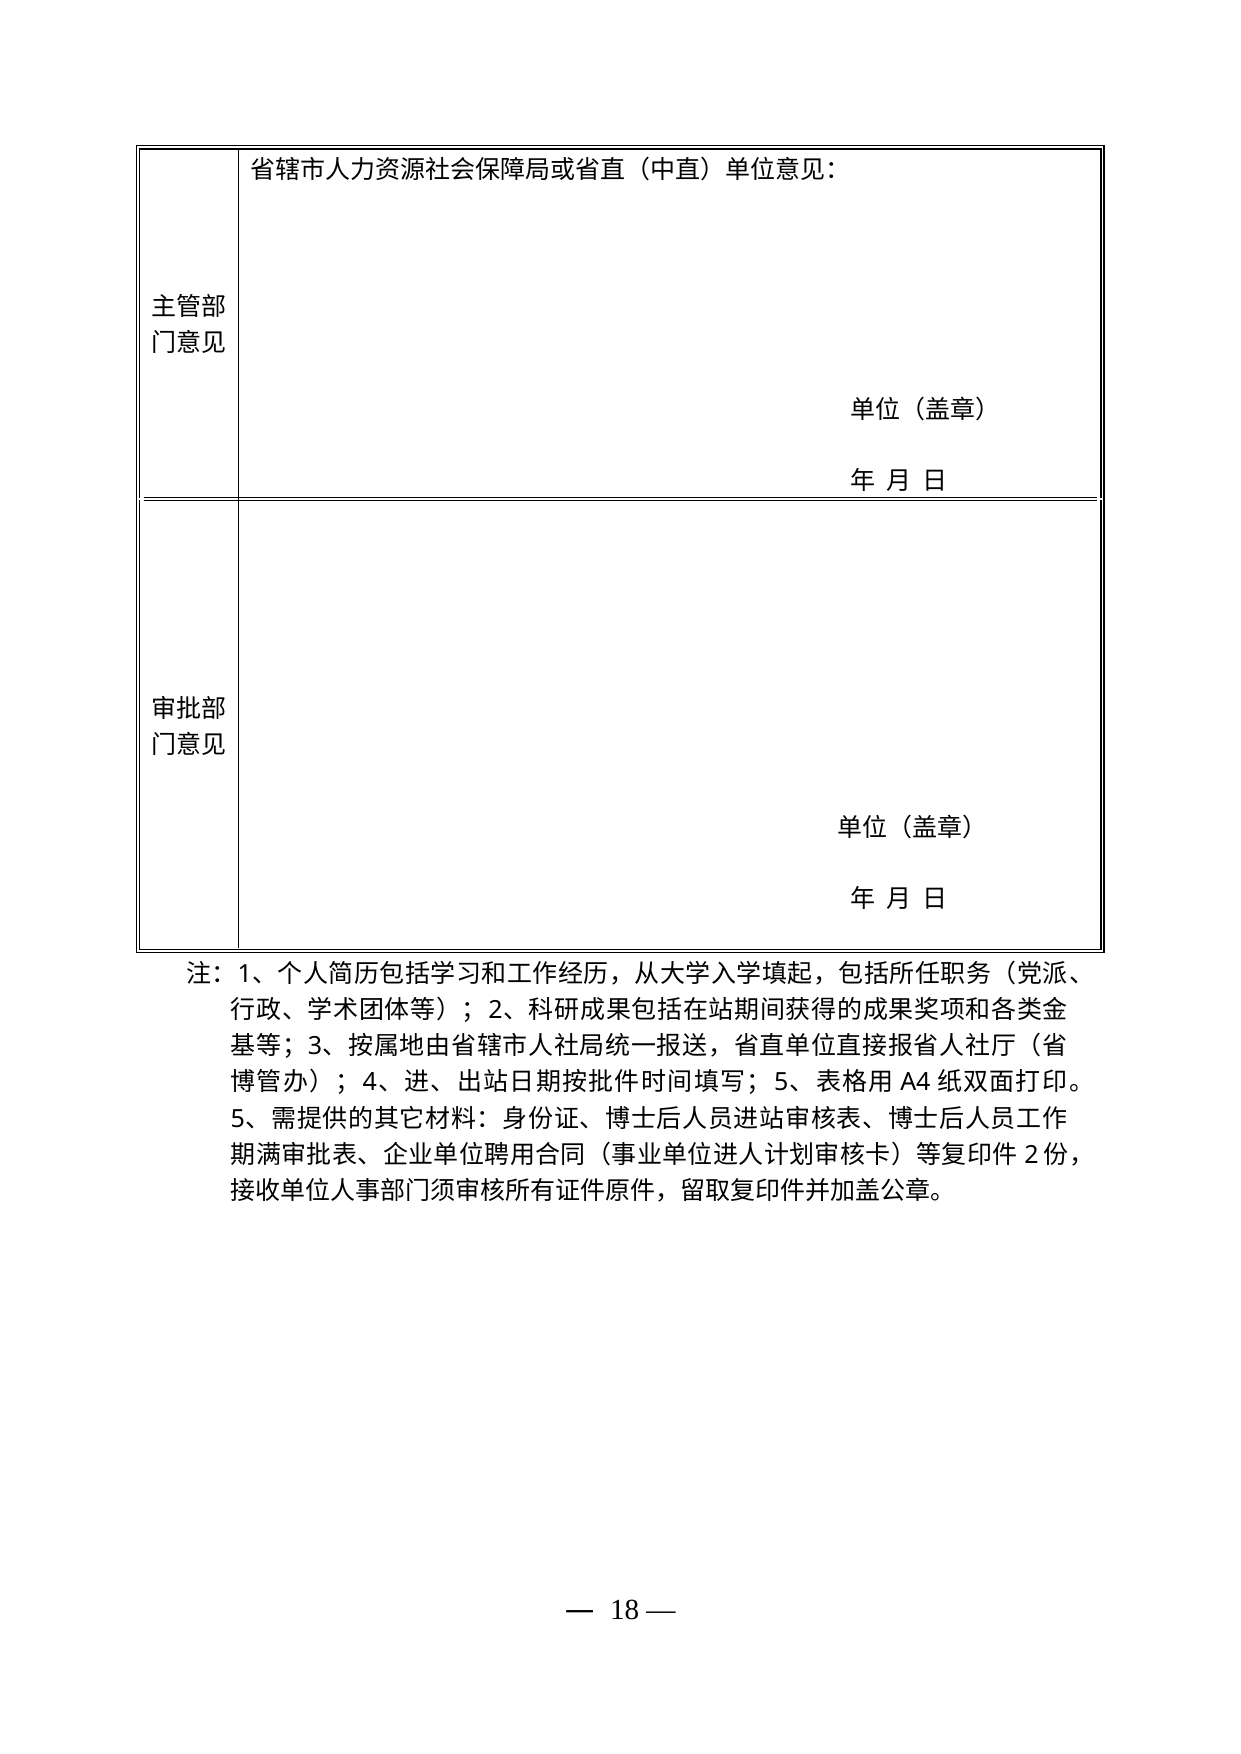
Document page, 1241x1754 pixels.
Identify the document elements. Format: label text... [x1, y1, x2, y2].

table_cell 省辖市人力资源社会保障局或省直（中直）单位意见： 单位（盖章） 年 月 日 [239, 150, 1100, 497]
table_cell 审批部门意见 [138, 497, 238, 948]
table_cell 单位（盖章） 年 月 日 [239, 497, 1102, 948]
table_cell 主管部门意见 [140, 150, 238, 497]
text 注：1、个人简历包括学习和工作经历，从大学入学填起，包括所任职务（党派、行政、学术团体等）；2、科研成果包括在站期间获得的成果奖项和各类金基等；3、按属地由省辖市人社局统一报送，省直单位直接报省人社厅（省博管办）；4、进、出站日期按批件时间填写；5、表格用A4纸双面打印。5、需提供的其它材料：身份证、博士后人员进站审核表、博士后人员工作期满审批表、企业单位聘用合同（事业单位进人计划审核卡）等复印件2份，接收单位人事部门须审核所有证件原件，留取复印件并加盖公章。 [186, 953, 1069, 1207]
